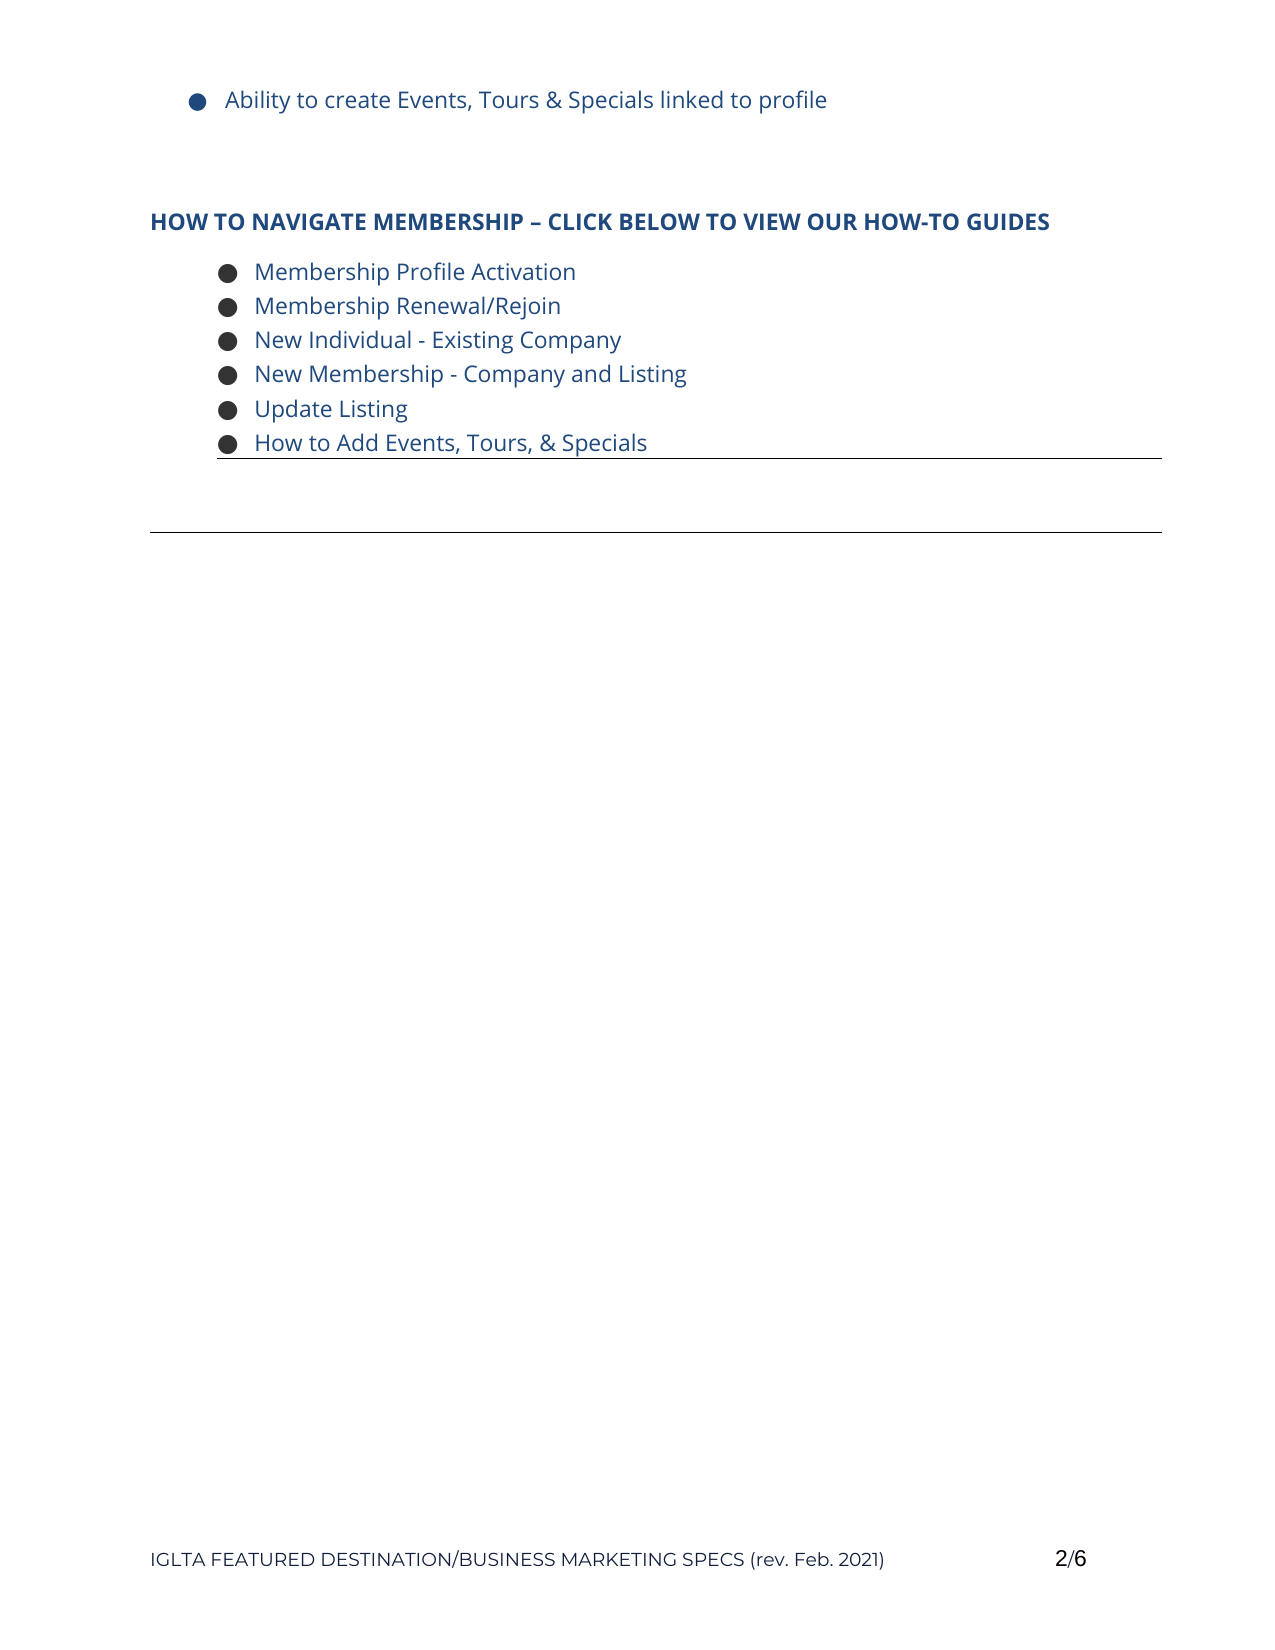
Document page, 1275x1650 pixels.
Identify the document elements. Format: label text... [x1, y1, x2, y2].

subtitle HOW TO NAVIGATE MEMBERSHIP – CLICK BELOW TO VIEW OUR HOW-TO GUIDES [150, 206, 1162, 237]
list Ability to create Events, Tours & Specials linked to profile [187, 75, 1162, 122]
list Membership Renewal/Rejoin [217, 288, 1162, 322]
list New Membership - Company and Listing [217, 356, 1162, 390]
list Update Listing [217, 390, 1162, 424]
list How to Add Events, Tours, & Specials [217, 424, 1162, 458]
list New Individual - Existing Company [217, 322, 1162, 356]
list Membership Profile Activation [217, 254, 1162, 288]
